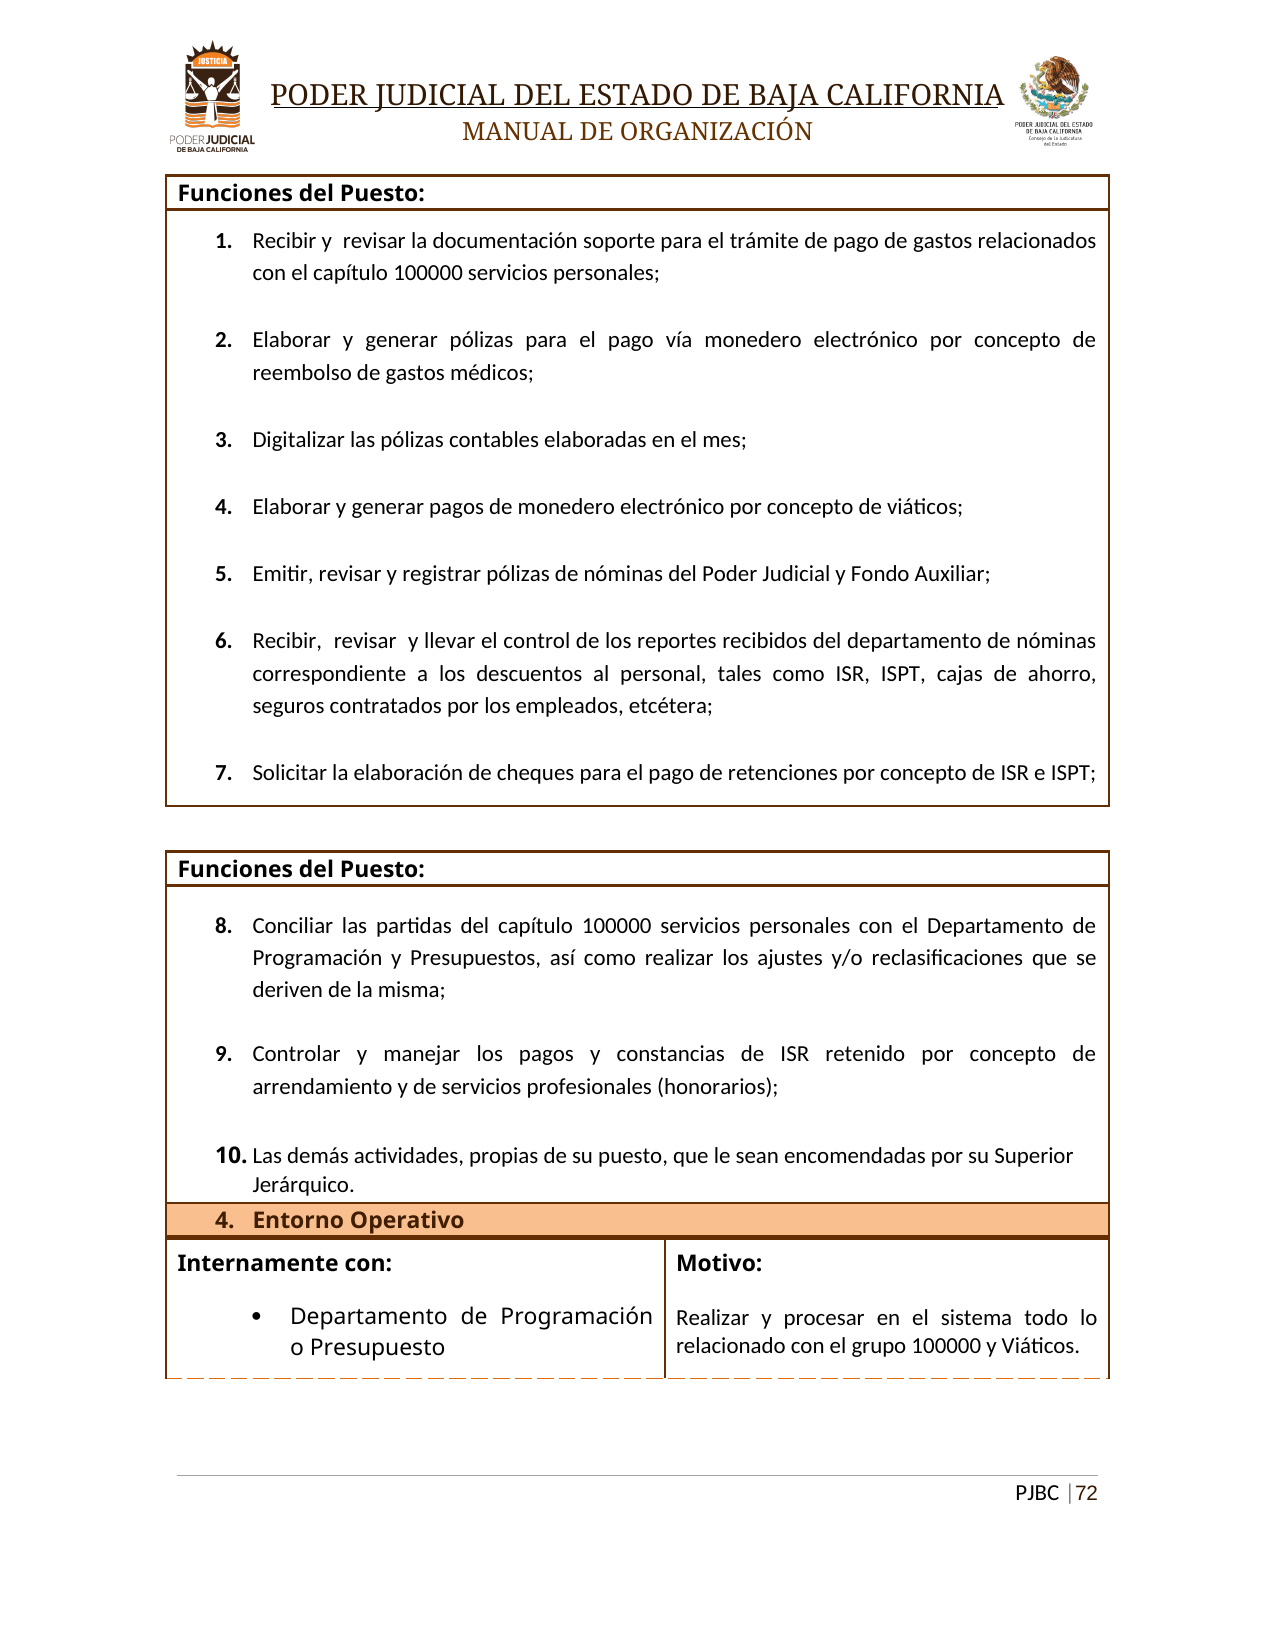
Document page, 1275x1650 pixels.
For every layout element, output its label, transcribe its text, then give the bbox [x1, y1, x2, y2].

picture [170, 40, 255, 152]
table_cell Conciliar las partidas del capítulo 100000 servicios personales con el Departamento de Programación y Presupuestos, así como realizar los ajustes y/o reclasificaciones que se deriven de la misma; Controlar y manejar los pagos y constancias de ISR retenido por concepto de arrendamiento y de servicios profesionales (honorarios); Las demás actividades, propias de su puesto, que le sean encomendadas por su Superior Jerárquico. [167, 887, 1108, 1202]
table_cell Funciones del Puesto: [167, 177, 1108, 208]
table_cell Internamente con: [167, 1240, 664, 1284]
table_cell Entorno Operativo [167, 1204, 1108, 1235]
table_cell Recibir y revisar la documentación soporte para el trámite de pago de gastos relacionados con el capítulo 100000 servicios personales; Elaborar y generar pólizas para el pago vía monedero electrónico por concepto de reembolso de gastos médicos; Digitalizar las pólizas contables elaboradas en el mes; Elaborar y generar pagos de monedero electrónico por concepto de viáticos; Emitir, revisar y registrar pólizas de nóminas del Poder Judicial y Fondo Auxiliar; Recibir, revisar y llevar el control de los reportes recibidos del departamento de nóminas correspondiente a los descuentos al personal, tales como ISR, ISPT, cajas de ahorro, seguros contratados por los empleados, etcétera; Solicitar la elaboración de cheques para el pago de retenciones por concepto de ISR e ISPT; [167, 211, 1108, 805]
table_cell Motivo: [666, 1240, 1108, 1284]
picture [1011, 51, 1097, 152]
table_cell Realizar y procesar en el sistema todo lo relacionado con el grupo 100000 y Viáticos. [666, 1285, 1108, 1378]
table_cell Departamento de Programación o Presupuesto [167, 1285, 664, 1378]
table_header Funciones del Puesto: [167, 853, 1108, 884]
